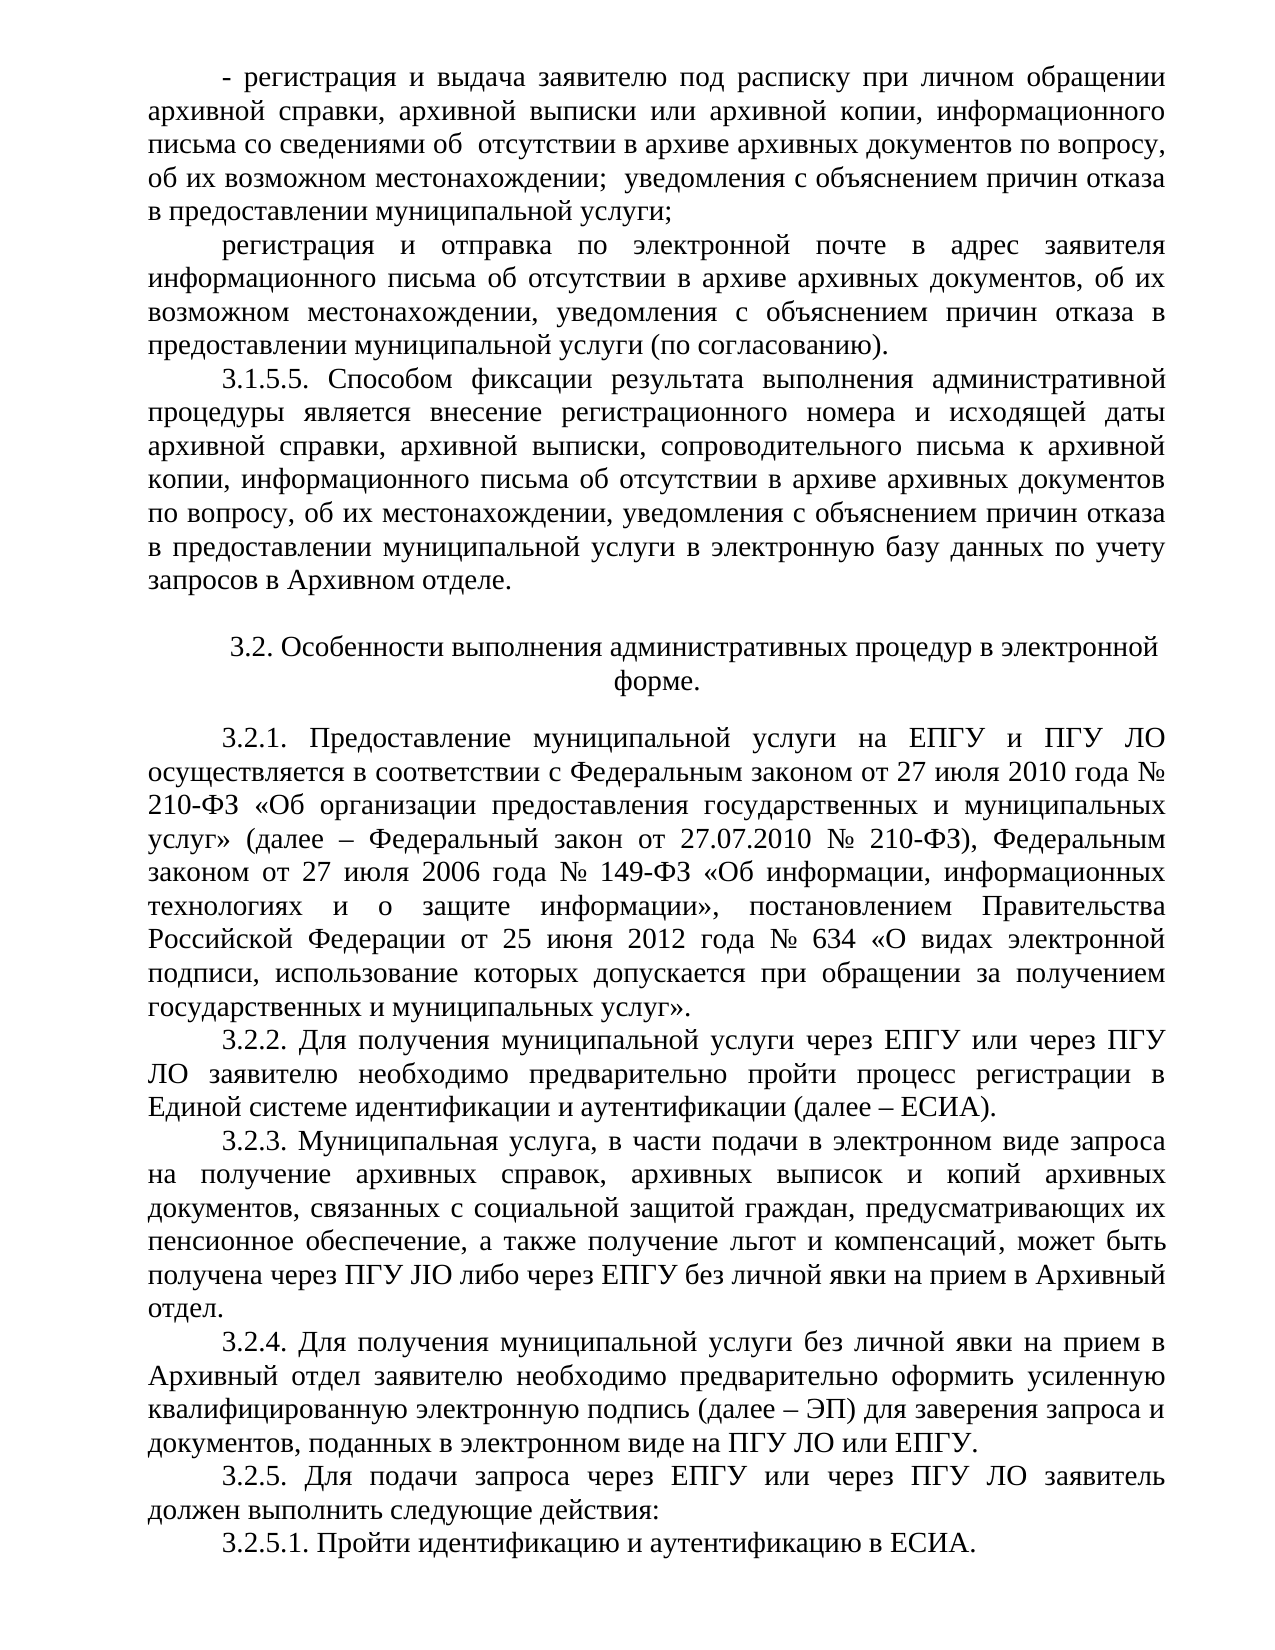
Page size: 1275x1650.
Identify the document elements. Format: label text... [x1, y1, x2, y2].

text 3.2.5. Для подачи запроса через ЕПГУ или через ПГУ ЛО заявитель должен выполнить следующие действия: [148, 1458, 1167, 1525]
text 3.2.1. Предоставление муниципальной услуги на ЕПГУ и ПГУ ЛО осуществляется в соответствии с Федеральным законом от 27 июля 2010 года № 210-ФЗ «Об организации предоставления государственных и муниципальных услуг» (далее – Федеральный закон от 27.07.2010 № 210-ФЗ), Федеральным законом от 27 июля 2006 года № 149-ФЗ «Об информации, информационных технологиях и о защите информации», постановлением Правительства Российской Федерации от 25 июня 2012 года № 634 «О видах электронной подписи, использование которых допускается при обращении за получением государственных и муниципальных услуг». [148, 720, 1167, 1022]
text 3.2.3. Муниципальная услуга, в части подачи в электронном виде запроса на получение архивных справок, архивных выписок и копий архивных документов, связанных с социальной защитой граждан, предусматривающих их пенсионное обеспечение, а также получение льгот и компенсаций, может быть получена через ПГУ JIO либо через ЕПГУ без личной явки на прием в Архивный отдел. [148, 1123, 1167, 1324]
text 3.2.5.1. Пройти идентификацию и аутентификацию в ЕСИА. [148, 1525, 1167, 1559]
text - регистрация и выдача заявителю под расписку при личном обращении архивной справки, архивной выписки или архивной копии, информационного письма со сведениями об отсутствии в архиве архивных документов по вопросу, об их возможном местонахождении; уведомления с объяснением причин отказа в предоставлении муниципальной услуги; [148, 59, 1167, 227]
text регистрация и отправка по электронной почте в адрес заявителя информационного письма об отсутствии в архиве архивных документов, об их возможном местонахождении, уведомления с объяснением причин отказа в предоставлении муниципальной услуги (по согласованию). [148, 227, 1167, 361]
text 3.2.2. Для получения муниципальной услуги через ЕПГУ или через ПГУ ЛО заявителю необходимо предварительно пройти процесс регистрации в Единой системе идентификации и аутентификации (далее – ЕСИА). [148, 1022, 1167, 1123]
text 3.2. Особенности выполнения административных процедур в электронной форме. [148, 629, 1167, 696]
text 3.1.5.5. Способом фиксации результата выполнения административной процедуры является внесение регистрационного номера и исходящей даты архивной справки, архивной выписки, сопроводительного письма к архивной копии, информационного письма об отсутствии в архиве архивных документов по вопросу, об их местонахождении, уведомления с объяснением причин отказа в предоставлении муниципальной услуги в электронную базу данных по учету запросов в Архивном отделе. [148, 361, 1167, 596]
text 3.2.4. Для получения муниципальной услуги без личной явки на прием в Архивный отдел заявителю необходимо предварительно оформить усиленную квалифицированную электронную подпись (далее – ЭП) для заверения запроса и документов, поданных в электронном виде на ПГУ ЛО или ЕПГУ. [148, 1324, 1167, 1458]
